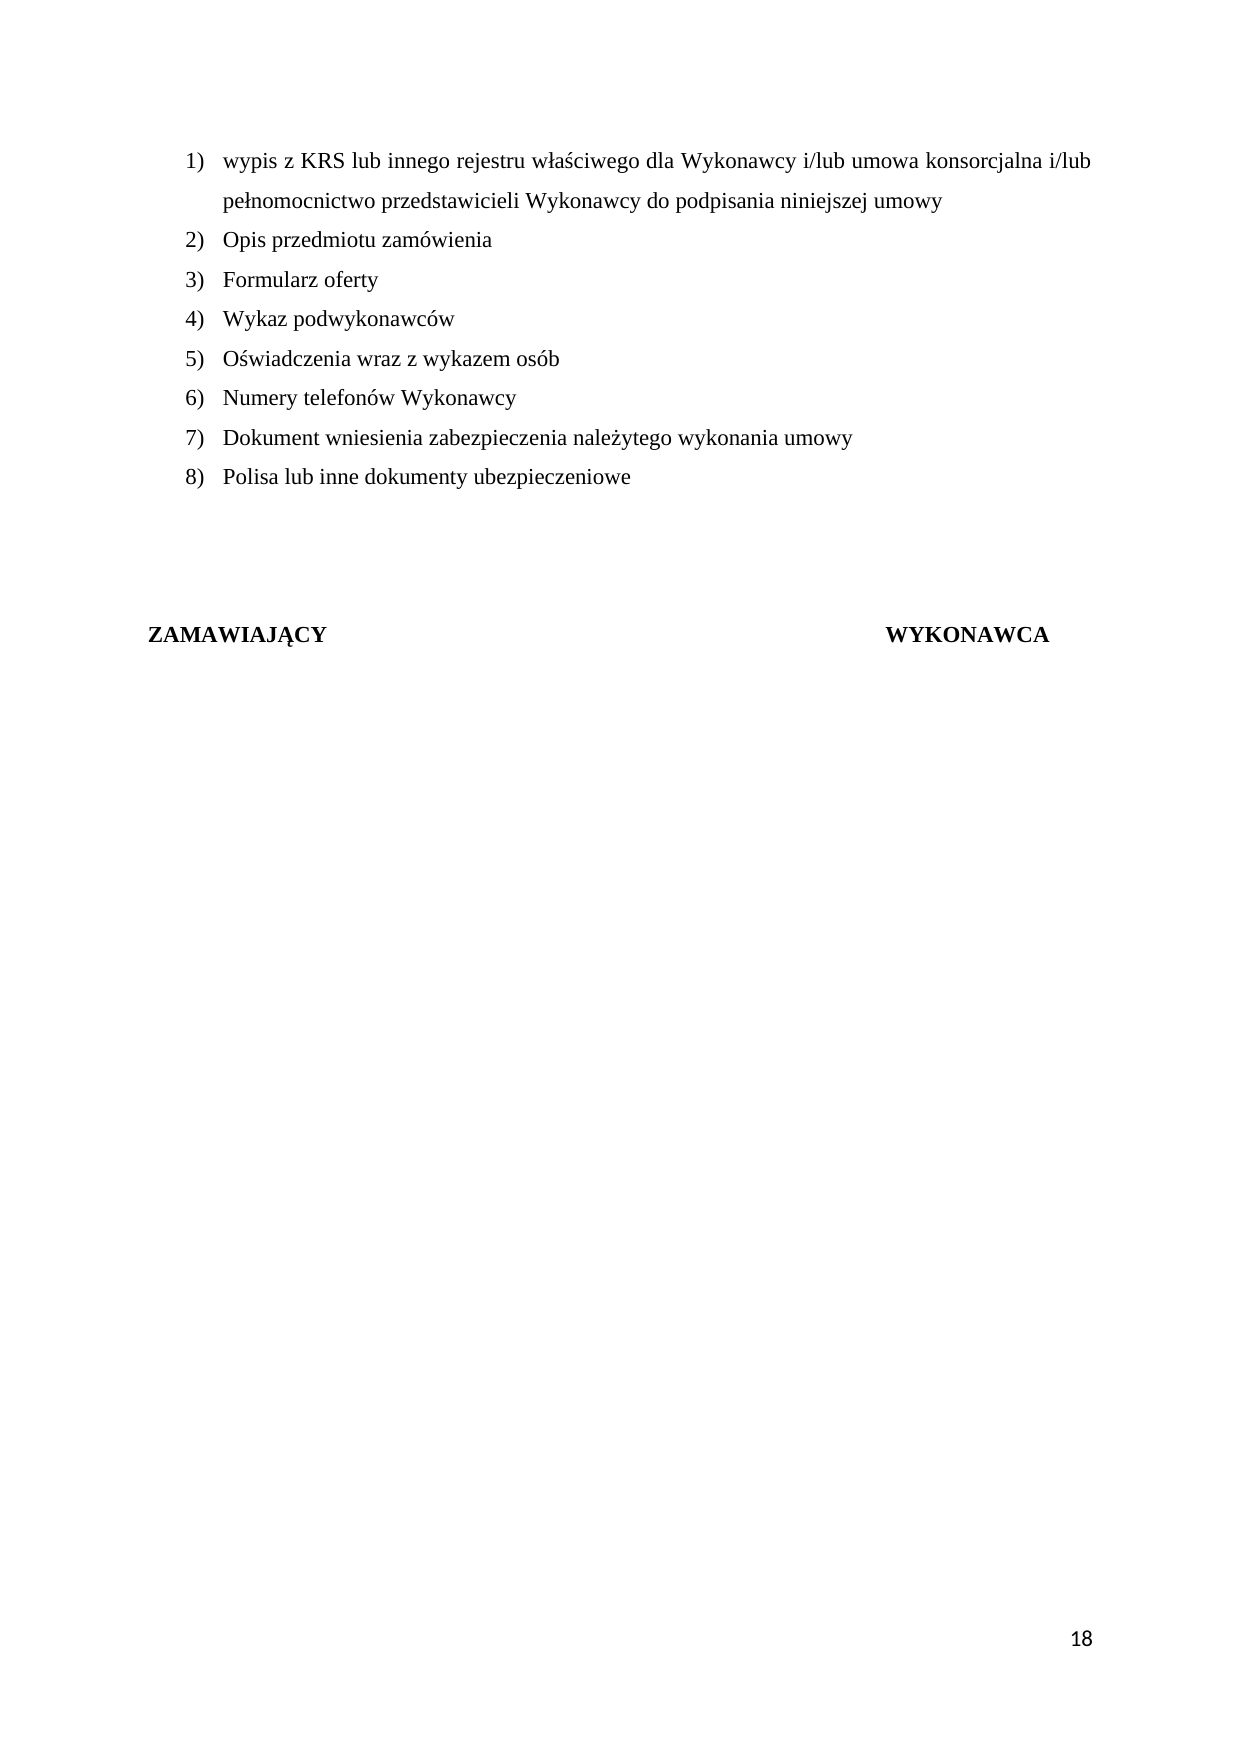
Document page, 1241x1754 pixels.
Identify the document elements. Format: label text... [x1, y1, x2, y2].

list Oświadczenia wraz z wykazem osób [185, 345, 1093, 371]
list Dokument wniesienia zabezpieczenia należytego wykonania umowy [185, 424, 1093, 450]
list Numery telefonów Wykonawcy [185, 384, 1093, 411]
list Formularz oferty [185, 266, 1093, 292]
list wypis z KRS lub innego rejestru właściwego dla Wykonawcy i/lub umowa konsorcjalna i/lub pełnomocnictwo przedstawicieli Wykonawcy do podpisania niniejszej umowy [185, 148, 1093, 213]
text ZAMAWIAJĄCY WYKONAWCA [148, 621, 1093, 648]
list Polisa lub inne dokumenty ubezpieczeniowe [185, 463, 1093, 490]
list Wykaz podwykonawców [185, 306, 1093, 332]
list Opis przedmiotu zamówienia [185, 227, 1093, 253]
